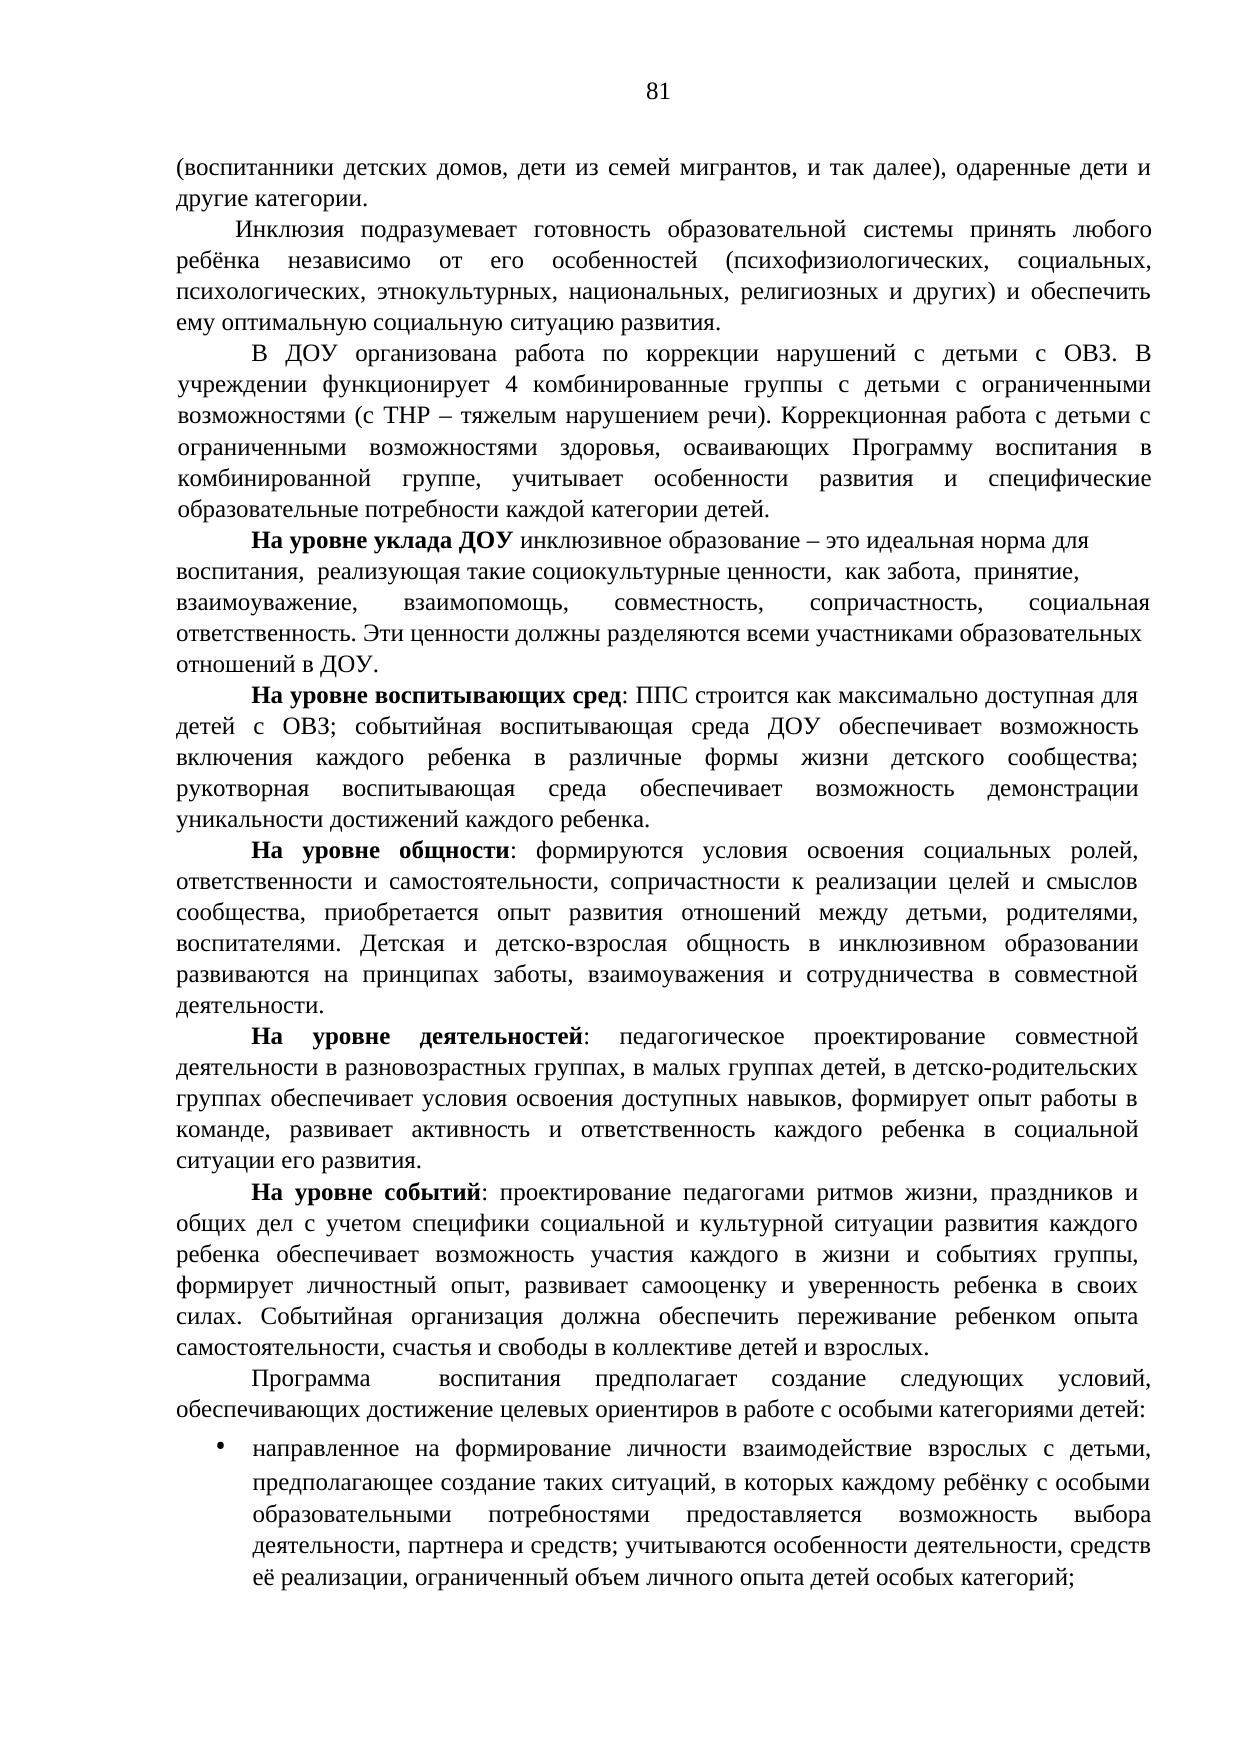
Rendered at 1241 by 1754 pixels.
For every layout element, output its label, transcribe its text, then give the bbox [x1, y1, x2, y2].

text На уровне уклада ДОУ инклюзивное образование – это идеальная норма для воспитания, реализующая такие социокультурные ценности, как забота, принятие, взаимоуважение, взаимопомощь, совместность, сопричастность, социальная ответственность. Эти ценности должны разделяются всеми участниками образовательных отношений в ДОУ. [176, 525, 1152, 678]
text На уровне общности: формируются условия освоения социальных ролей, ответственности и самостоятельности, сопричастности к реализации целей и смыслов сообщества, приобретается опыт развития отношений между детьми, родителями, воспитателями. Детская и детско-взрослая общность в инклюзивном образовании развиваются на принципах заботы, взаимоуважения и сотрудничества в совместной деятельности. [176, 835, 1138, 1019]
text На уровне деятельностей: педагогическое проектирование совместной деятельности в разновозрастных группах, в малых группах детей, в детско-родительских группах обеспечивает условия освоения доступных навыков, формирует опыт работы в команде, развивает активность и ответственность каждого ребенка в социальной ситуации его развития. [176, 1021, 1138, 1174]
list направленное на формирование личности взаимодействие взрослых с детьми, предполагающее создание таких ситуаций, в которых каждому ребёнку с особыми образовательными потребностями предоставляется возможность выбора деятельности, партнера и средств; учитываются особенности деятельности, средств её реализации, ограниченный объем личного опыта детей особых категорий; [215, 1425, 1152, 1591]
text (воспитанники детских домов, дети из семей мигрантов, и так далее), одаренные дети и другие категории. [176, 152, 1152, 212]
text На уровне событий: проектирование педагогами ритмов жизни, праздников и общих дел с учетом специфики социальной и культурной ситуации развития каждого ребенка обеспечивает возможность участия каждого в жизни и событиях группы, формирует личностный опыт, развивает самооценку и уверенность ребенка в своих силах. Событийная организация должна обеспечить переживание ребенком опыта самостоятельности, счастья и свободы в коллективе детей и взрослых. [176, 1177, 1138, 1361]
text Инклюзия подразумевает готовность образовательной системы принять любого ребёнка независимо от его особенностей (психофизиологических, социальных, психологических, этнокультурных, национальных, религиозных и других) и обеспечить ему оптимальную социальную ситуацию развития. [176, 214, 1152, 336]
text В ДОУ организована работа по коррекции нарушений с детьми с ОВЗ. В учреждении функционирует 4 комбинированные группы с детьми с ограниченными возможностями (с ТНР – тяжелым нарушением речи). Коррекционная работа с детьми с ограниченными возможностями здоровья, осваивающих Программу воспитания в комбинированной группе, учитывает особенности развития и специфические образовательные потребности каждой категории детей. [177, 338, 1152, 522]
text Программа воспитания предполагает создание следующих условий, обеспечивающих достижение целевых ориентиров в работе с особыми категориями детей: [176, 1363, 1151, 1423]
text На уровне воспитывающих сред: ППС строится как максимально доступная для детей с ОВЗ; событийная воспитывающая среда ДОУ обеспечивает возможность включения каждого ребенка в различные формы жизни детского сообщества; рукотворная воспитывающая среда обеспечивает возможность демонстрации уникальности достижений каждого ребенка. [176, 680, 1138, 833]
